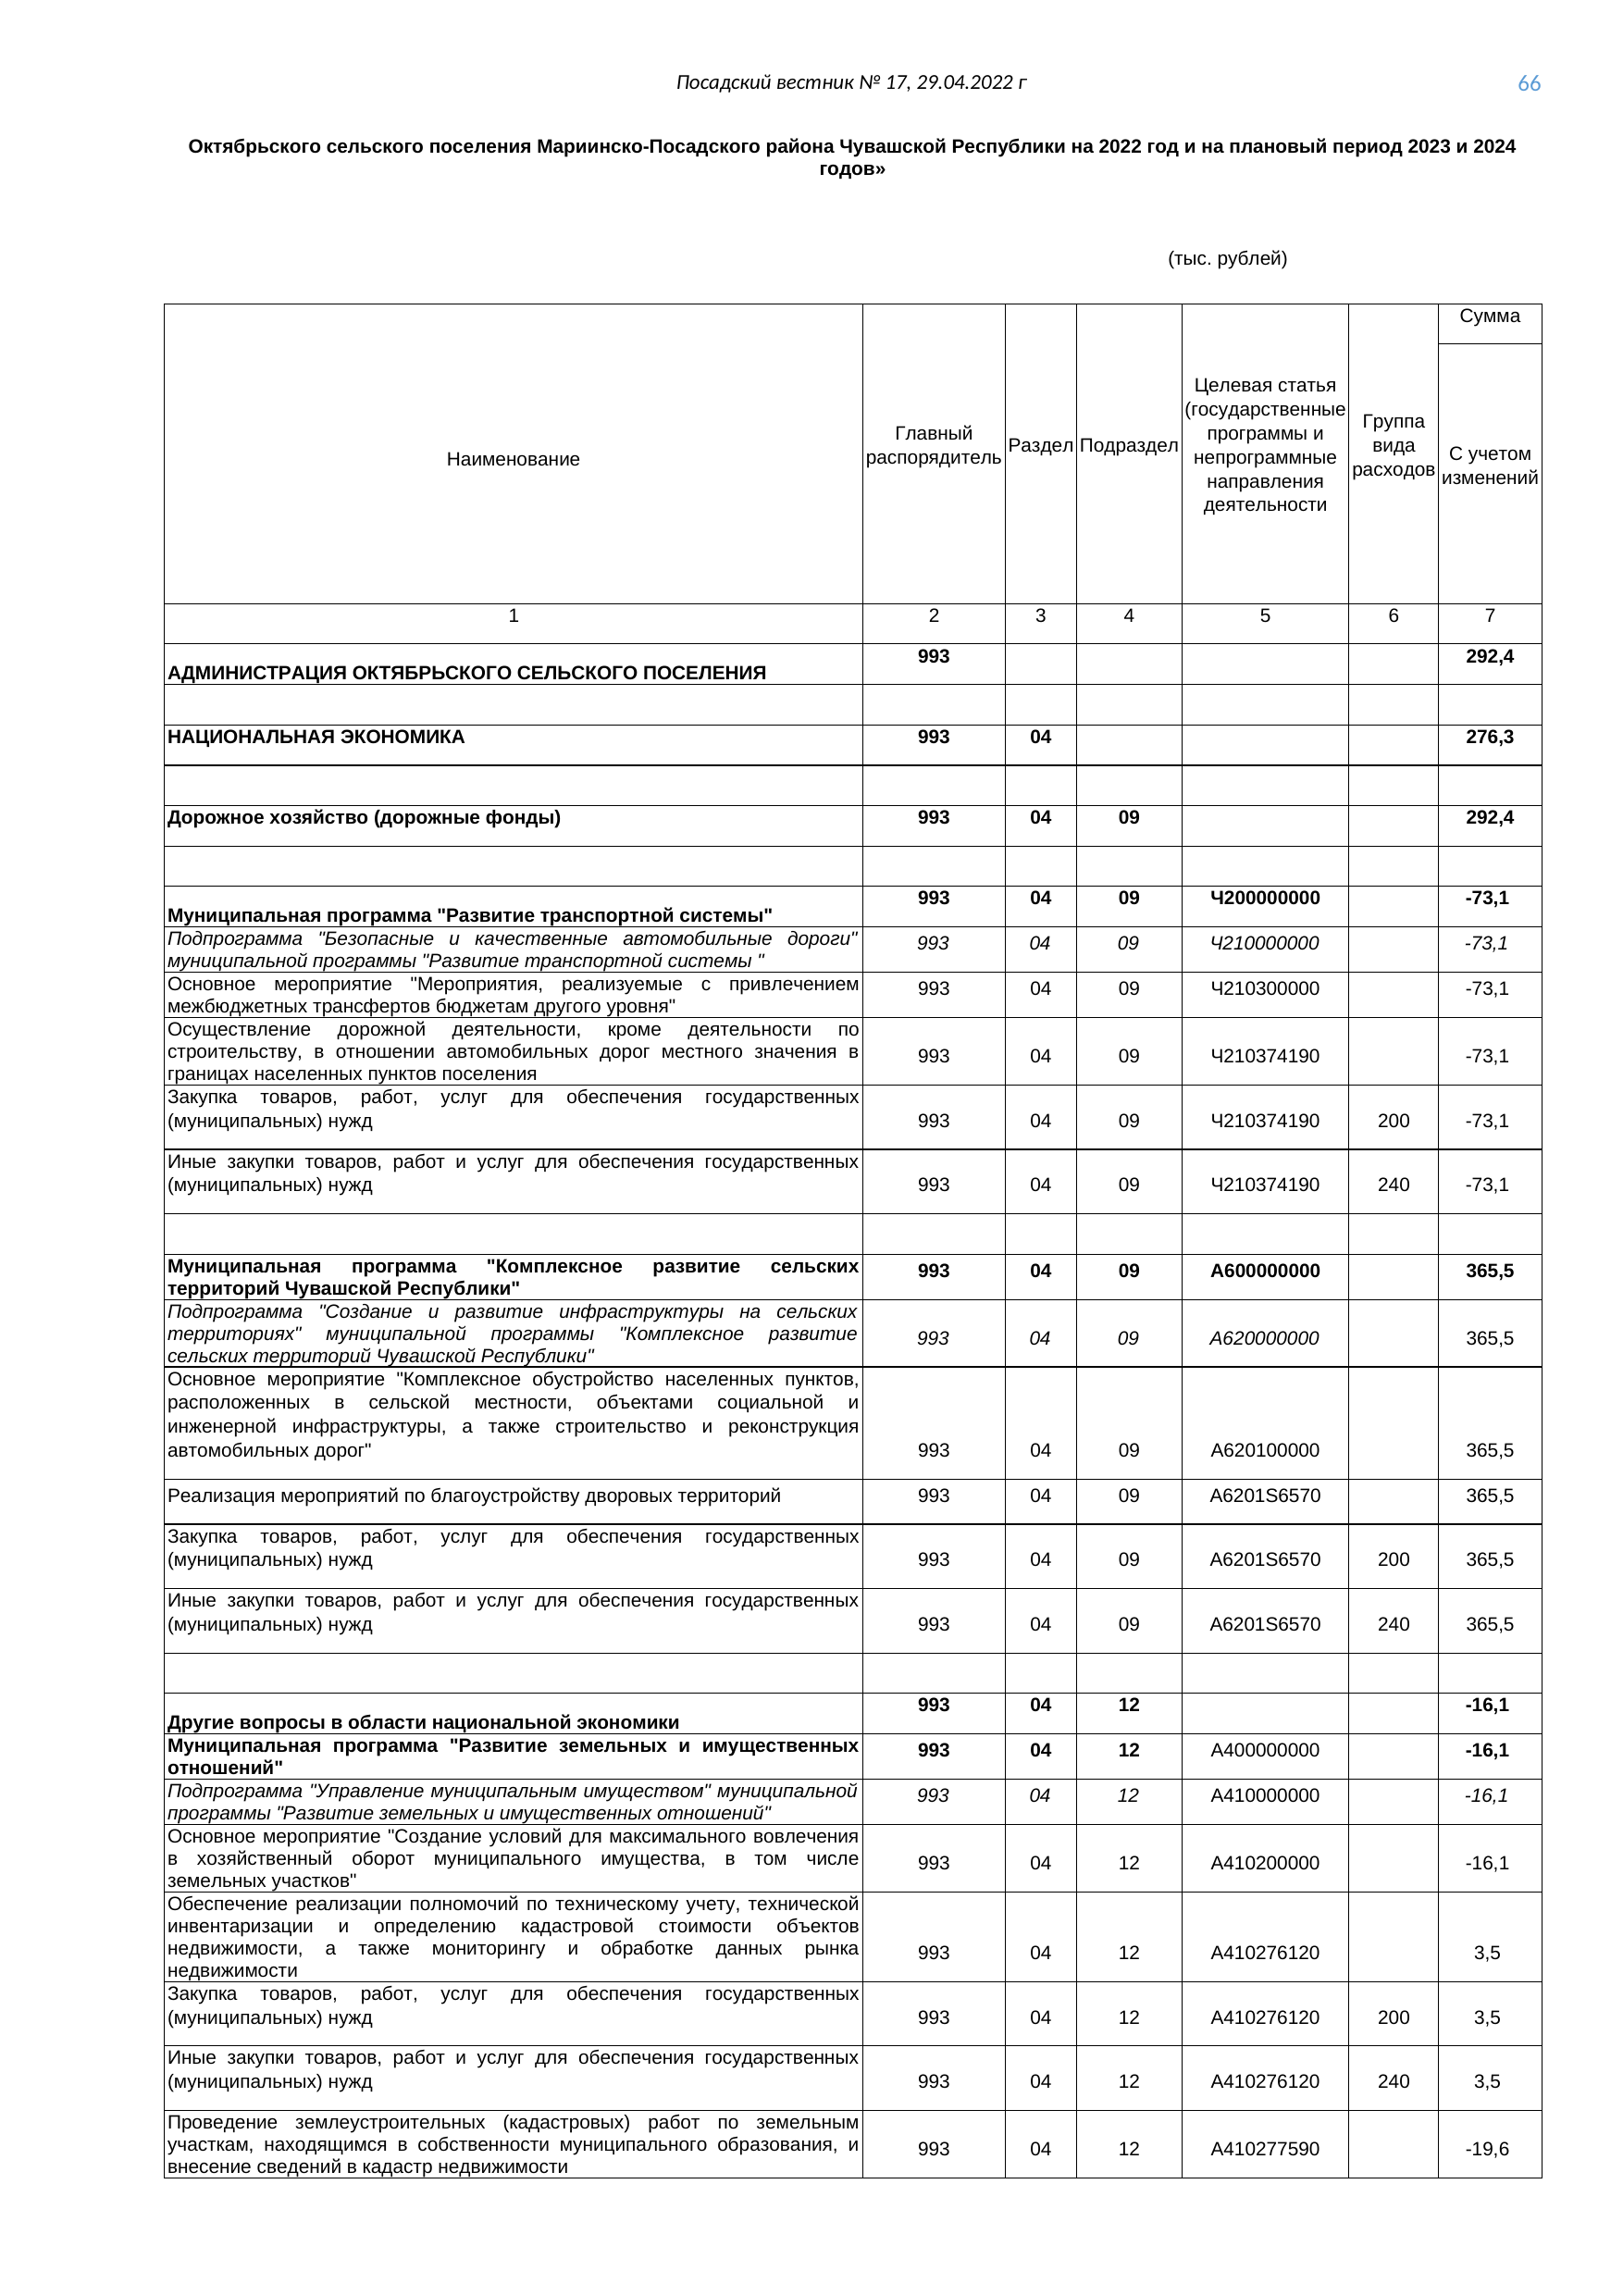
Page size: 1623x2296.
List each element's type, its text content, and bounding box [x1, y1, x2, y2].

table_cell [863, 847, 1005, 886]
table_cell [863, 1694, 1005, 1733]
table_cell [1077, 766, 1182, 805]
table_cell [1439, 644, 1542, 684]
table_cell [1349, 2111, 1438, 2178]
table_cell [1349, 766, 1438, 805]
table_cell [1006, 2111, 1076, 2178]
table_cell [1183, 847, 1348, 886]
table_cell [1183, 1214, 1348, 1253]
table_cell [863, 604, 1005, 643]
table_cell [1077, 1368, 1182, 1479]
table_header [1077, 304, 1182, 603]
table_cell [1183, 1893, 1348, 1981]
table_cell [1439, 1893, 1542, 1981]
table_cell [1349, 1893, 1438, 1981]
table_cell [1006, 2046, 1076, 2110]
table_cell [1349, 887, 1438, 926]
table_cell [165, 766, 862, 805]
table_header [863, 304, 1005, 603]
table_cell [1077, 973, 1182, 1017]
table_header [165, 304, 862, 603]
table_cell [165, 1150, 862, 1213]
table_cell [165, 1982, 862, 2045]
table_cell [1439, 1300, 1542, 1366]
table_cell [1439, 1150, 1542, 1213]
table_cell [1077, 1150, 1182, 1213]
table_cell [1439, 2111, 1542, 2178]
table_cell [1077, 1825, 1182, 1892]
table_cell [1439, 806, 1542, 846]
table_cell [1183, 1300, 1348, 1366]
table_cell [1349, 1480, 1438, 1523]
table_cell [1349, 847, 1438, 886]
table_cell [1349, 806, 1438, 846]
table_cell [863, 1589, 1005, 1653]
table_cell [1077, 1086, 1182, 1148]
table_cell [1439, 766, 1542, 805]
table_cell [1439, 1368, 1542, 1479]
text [164, 135, 1541, 180]
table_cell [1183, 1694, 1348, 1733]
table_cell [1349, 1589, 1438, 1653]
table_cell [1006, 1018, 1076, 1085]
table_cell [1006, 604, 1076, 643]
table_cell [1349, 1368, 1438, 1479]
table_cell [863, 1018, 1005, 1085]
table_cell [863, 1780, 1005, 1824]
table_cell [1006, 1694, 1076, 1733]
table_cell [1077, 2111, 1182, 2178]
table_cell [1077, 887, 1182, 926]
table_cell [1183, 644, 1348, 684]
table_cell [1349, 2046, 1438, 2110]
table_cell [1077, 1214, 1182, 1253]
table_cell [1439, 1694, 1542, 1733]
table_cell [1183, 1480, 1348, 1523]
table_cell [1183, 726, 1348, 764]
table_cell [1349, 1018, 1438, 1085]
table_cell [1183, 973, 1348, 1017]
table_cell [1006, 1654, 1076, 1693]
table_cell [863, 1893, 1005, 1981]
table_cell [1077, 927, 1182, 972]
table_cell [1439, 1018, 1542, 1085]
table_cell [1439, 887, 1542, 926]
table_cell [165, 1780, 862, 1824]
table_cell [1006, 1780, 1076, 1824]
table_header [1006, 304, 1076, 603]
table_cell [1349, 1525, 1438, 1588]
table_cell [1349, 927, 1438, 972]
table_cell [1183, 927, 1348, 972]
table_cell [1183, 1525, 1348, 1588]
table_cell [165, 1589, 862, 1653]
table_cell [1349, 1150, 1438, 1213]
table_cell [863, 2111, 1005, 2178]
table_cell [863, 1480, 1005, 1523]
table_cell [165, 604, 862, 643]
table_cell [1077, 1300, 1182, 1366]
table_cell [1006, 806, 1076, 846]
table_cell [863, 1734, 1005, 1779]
text (тыс. рублей) [845, 247, 1541, 269]
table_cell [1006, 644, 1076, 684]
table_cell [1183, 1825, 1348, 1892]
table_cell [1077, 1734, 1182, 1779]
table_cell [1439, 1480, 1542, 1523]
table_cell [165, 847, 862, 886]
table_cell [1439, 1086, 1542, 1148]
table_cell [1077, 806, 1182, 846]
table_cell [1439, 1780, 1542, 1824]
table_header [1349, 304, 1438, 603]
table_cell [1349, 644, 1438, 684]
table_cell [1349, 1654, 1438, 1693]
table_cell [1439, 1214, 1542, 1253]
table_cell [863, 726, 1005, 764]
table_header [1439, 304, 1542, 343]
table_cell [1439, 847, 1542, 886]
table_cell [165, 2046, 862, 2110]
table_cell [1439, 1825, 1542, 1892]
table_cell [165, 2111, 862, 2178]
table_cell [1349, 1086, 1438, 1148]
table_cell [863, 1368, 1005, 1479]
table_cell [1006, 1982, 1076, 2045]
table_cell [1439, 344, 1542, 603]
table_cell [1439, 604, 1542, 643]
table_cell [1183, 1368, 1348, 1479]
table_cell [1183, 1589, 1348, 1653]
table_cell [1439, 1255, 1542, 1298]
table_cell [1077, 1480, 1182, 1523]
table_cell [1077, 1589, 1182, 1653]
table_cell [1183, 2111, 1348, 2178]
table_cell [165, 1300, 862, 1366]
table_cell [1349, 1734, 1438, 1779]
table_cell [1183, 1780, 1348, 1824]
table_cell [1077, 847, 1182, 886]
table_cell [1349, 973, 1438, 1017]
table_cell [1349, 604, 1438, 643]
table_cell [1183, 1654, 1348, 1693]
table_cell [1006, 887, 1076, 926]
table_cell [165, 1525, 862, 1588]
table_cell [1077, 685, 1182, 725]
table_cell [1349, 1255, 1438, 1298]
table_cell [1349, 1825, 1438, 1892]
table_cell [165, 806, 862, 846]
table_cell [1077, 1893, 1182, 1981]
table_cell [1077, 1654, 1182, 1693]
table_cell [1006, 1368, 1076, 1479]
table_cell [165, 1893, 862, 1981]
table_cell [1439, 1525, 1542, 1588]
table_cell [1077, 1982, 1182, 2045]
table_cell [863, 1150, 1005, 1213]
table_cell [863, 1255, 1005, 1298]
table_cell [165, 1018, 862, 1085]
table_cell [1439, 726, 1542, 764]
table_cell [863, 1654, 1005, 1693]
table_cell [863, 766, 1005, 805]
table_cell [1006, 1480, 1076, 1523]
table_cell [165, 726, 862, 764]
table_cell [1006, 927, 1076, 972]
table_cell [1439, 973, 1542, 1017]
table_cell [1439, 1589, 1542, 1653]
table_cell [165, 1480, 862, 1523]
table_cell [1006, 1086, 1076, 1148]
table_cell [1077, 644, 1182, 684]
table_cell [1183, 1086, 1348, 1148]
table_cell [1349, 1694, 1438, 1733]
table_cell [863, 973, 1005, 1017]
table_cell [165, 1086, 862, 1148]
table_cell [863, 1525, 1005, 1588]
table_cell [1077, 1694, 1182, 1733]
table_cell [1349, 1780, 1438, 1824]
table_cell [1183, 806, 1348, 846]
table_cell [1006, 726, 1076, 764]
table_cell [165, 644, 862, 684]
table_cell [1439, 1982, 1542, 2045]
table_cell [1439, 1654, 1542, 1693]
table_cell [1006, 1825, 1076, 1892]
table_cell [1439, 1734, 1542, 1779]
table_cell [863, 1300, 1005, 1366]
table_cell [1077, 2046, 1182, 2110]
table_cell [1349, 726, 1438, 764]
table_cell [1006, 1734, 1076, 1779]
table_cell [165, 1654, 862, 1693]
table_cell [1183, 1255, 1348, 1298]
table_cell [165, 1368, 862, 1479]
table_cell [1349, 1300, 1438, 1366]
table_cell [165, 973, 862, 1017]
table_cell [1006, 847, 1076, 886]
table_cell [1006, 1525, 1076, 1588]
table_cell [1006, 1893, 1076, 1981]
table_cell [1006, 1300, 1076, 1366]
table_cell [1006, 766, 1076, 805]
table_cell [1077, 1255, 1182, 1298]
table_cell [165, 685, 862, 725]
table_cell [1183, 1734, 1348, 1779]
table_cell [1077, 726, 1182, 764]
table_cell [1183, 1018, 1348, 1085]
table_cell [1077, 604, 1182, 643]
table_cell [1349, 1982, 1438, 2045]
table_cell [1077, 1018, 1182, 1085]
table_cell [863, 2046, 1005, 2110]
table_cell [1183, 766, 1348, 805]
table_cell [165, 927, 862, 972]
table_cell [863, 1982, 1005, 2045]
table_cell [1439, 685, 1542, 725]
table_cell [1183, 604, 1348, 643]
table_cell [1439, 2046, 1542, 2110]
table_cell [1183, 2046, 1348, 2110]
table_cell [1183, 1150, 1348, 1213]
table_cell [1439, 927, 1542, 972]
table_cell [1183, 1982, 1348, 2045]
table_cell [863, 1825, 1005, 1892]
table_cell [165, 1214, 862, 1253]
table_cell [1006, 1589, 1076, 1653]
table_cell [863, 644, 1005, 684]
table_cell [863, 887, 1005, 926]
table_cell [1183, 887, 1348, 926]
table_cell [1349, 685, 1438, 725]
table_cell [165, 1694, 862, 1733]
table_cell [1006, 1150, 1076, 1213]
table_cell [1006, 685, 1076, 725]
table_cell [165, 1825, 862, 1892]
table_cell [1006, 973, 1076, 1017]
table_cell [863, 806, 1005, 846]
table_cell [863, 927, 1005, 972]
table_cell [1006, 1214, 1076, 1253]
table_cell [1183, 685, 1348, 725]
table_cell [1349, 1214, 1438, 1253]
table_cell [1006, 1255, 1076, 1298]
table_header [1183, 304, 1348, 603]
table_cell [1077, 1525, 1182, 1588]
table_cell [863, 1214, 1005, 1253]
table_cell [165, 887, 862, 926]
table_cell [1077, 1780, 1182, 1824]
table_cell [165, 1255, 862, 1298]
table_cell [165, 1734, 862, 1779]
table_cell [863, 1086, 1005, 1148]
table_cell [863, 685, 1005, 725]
